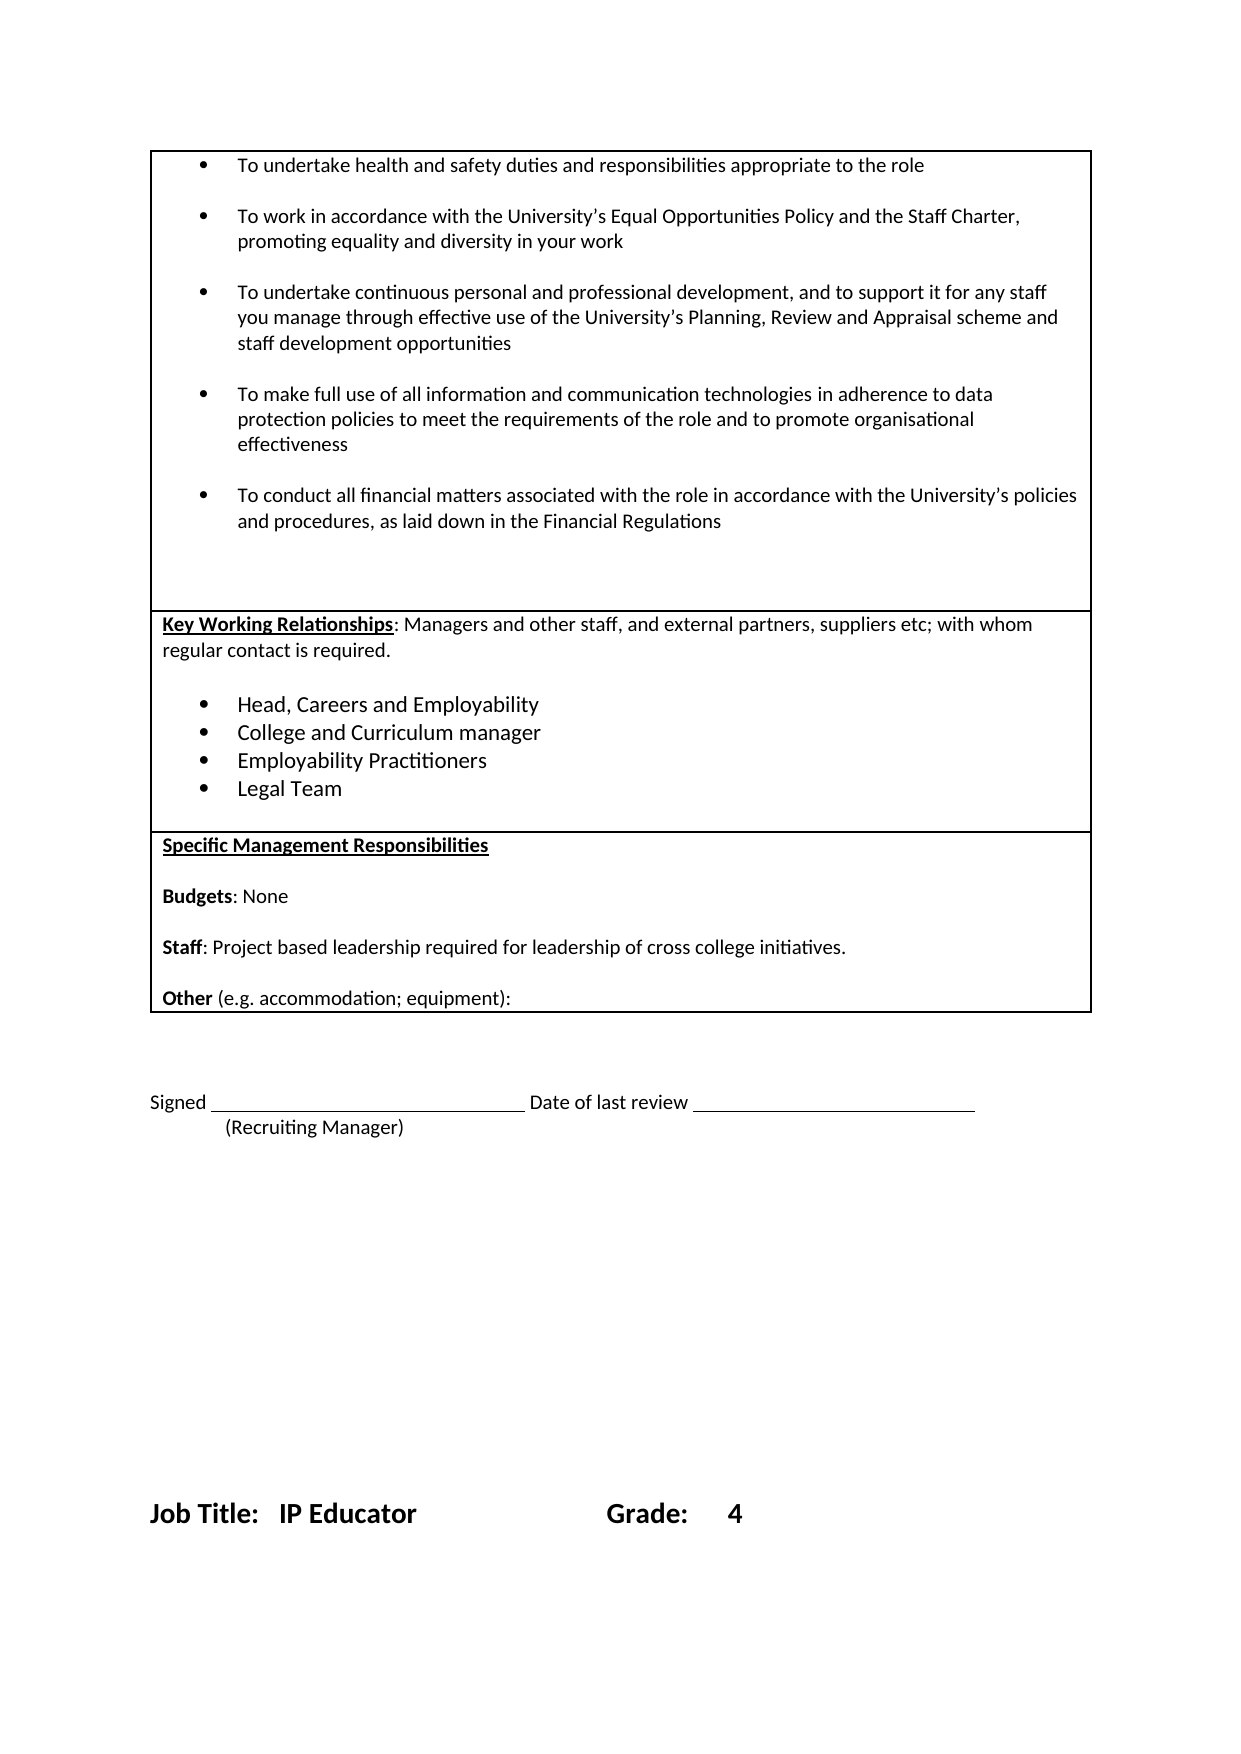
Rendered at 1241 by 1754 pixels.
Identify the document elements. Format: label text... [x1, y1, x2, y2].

table_cell Key Working Relationships: Managers and other staff, and external partners, suppliers etc; with whom regular contact is required. Head, Careers and Employability College and Curriculum manager Employability Practitioners Legal Team [152, 612, 1090, 831]
text Job Title: IP Educator Grade: 4 [150, 1496, 1090, 1531]
text Signed Date of last review [150, 1089, 1090, 1114]
text (Recruiting Manager) [150, 1114, 1090, 1140]
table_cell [152, 152, 1090, 609]
table_cell Specific Management Responsibilities Budgets: None Staff: Project based leadership required for leadership of cross college initiatives. Other (e.g. accommodation; equipment): [152, 833, 1090, 1011]
